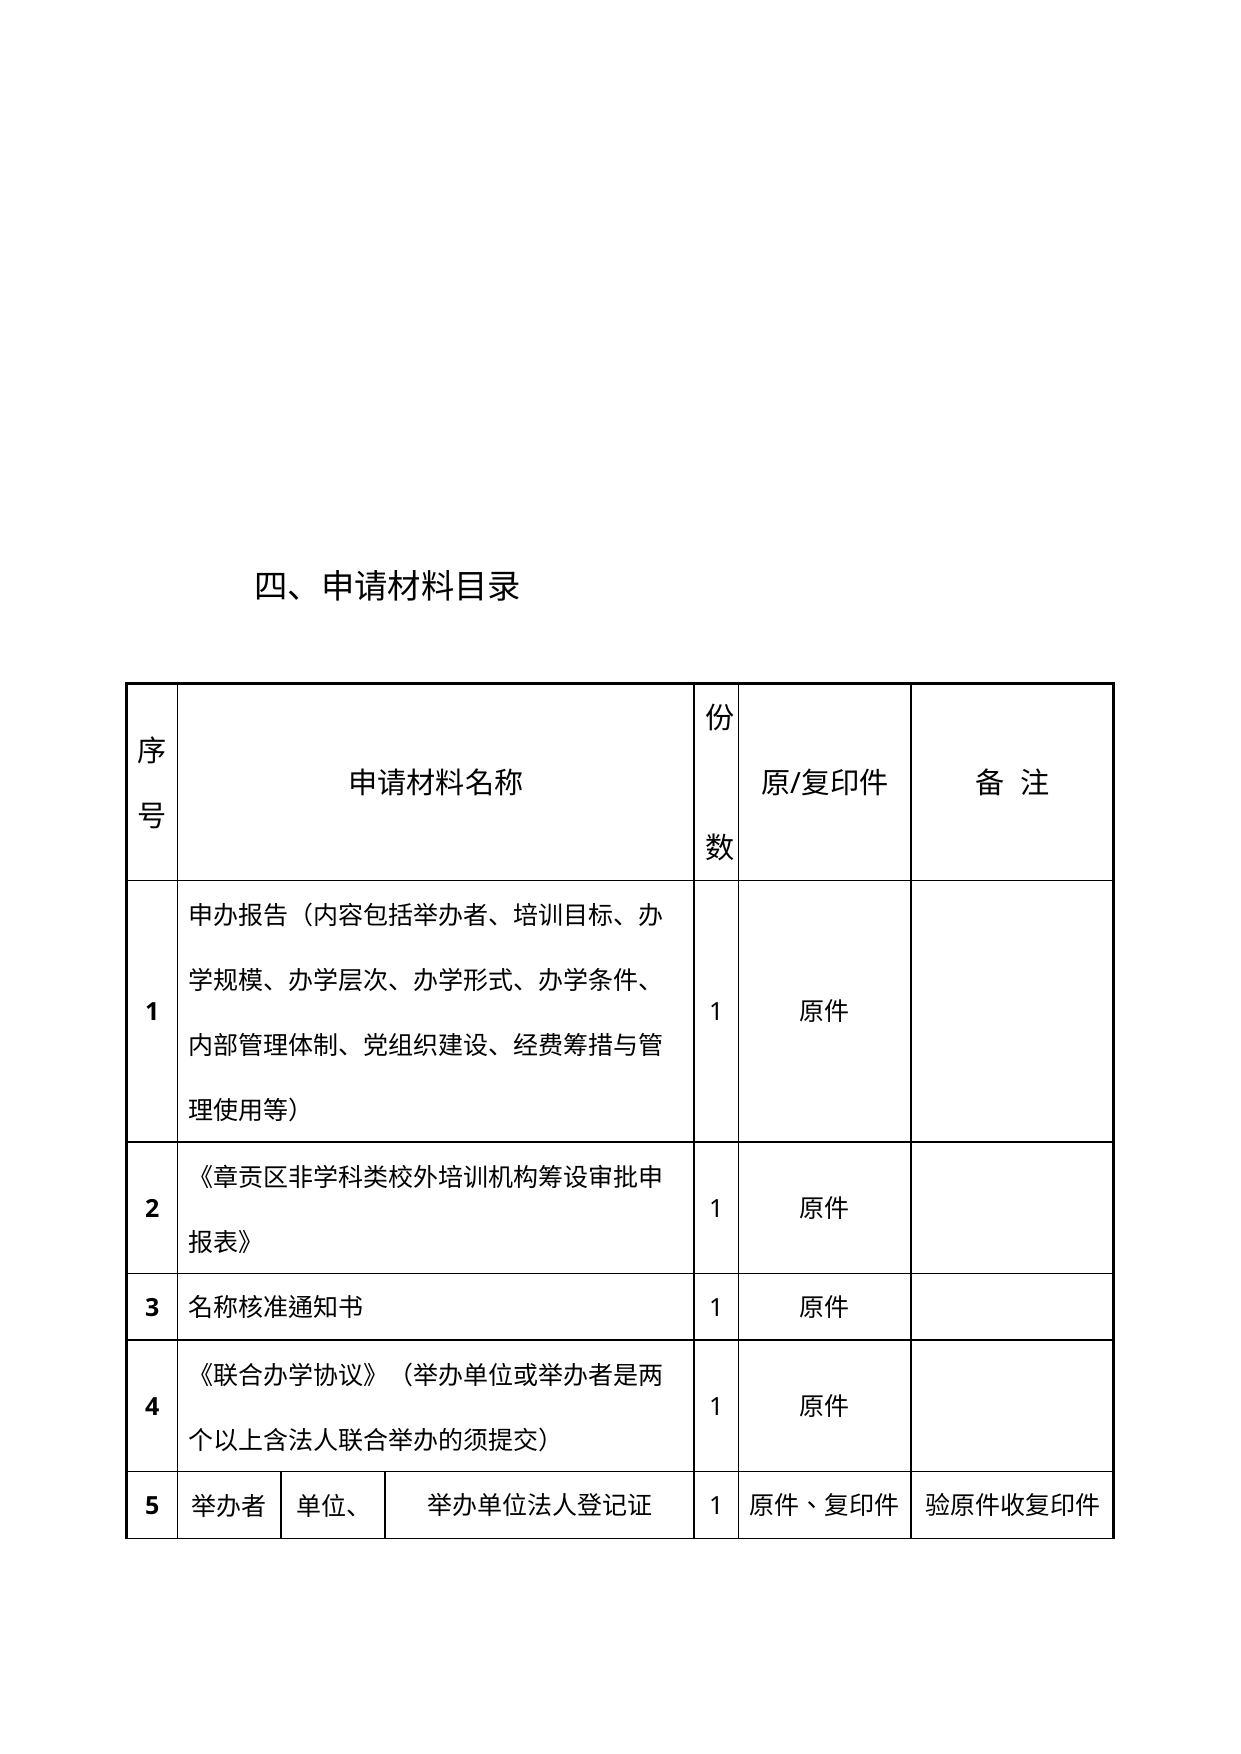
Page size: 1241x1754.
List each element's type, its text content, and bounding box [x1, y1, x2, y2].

table_cell 4 [128, 1341, 177, 1471]
table_cell 原件 [739, 1274, 910, 1339]
table_cell 单位、公司 举办者 [282, 1472, 384, 1537]
table_cell [912, 1143, 1112, 1273]
table_cell 验原件收复印件 [912, 1472, 1112, 1537]
table_cell 原件 [739, 1143, 910, 1273]
table_cell 举办者资信证明（二选一） [178, 1472, 280, 1537]
table_header 备 注 [912, 685, 1112, 880]
table_cell 2 [128, 1143, 177, 1273]
table_cell 申办报告（内容包括举办者、培训目标、办学规模、办学层次、办学形式、办学条件、内部管理体制、党组织建设、经费筹措与管理使用等） [178, 881, 693, 1141]
table_header 序号 [128, 685, 177, 880]
table_cell [912, 1341, 1112, 1471]
table_cell [912, 881, 1112, 1141]
table_cell [912, 1274, 1112, 1339]
table_cell 1 [695, 881, 738, 1141]
table_cell 1 [695, 1274, 738, 1339]
table_cell 举办单位法人登记证 [386, 1472, 693, 1537]
text 四、申请材料目录 [254, 552, 1053, 617]
table_cell 1 [695, 1341, 738, 1471]
table_header 原/复印件 [739, 685, 910, 880]
table_header 份 数 [695, 685, 738, 880]
table_cell 5 [128, 1472, 177, 1537]
table_cell 1 [695, 1143, 738, 1273]
table_cell 1 [695, 1472, 738, 1537]
table_cell 原件 [739, 881, 910, 1141]
table_cell 1 [128, 881, 177, 1141]
table_cell 原件 [739, 1341, 910, 1471]
table_cell 名称核准通知书 [178, 1274, 693, 1339]
table_header 申请材料名称 [178, 685, 693, 880]
table_cell 原件、复印件 [739, 1472, 910, 1537]
table_cell 《联合办学协议》（举办单位或举办者是两个以上含法人联合举办的须提交） [178, 1341, 693, 1471]
table_cell 3 [128, 1274, 177, 1339]
table_cell 《章贡区非学科类校外培训机构筹设审批申报表》 [178, 1143, 693, 1273]
